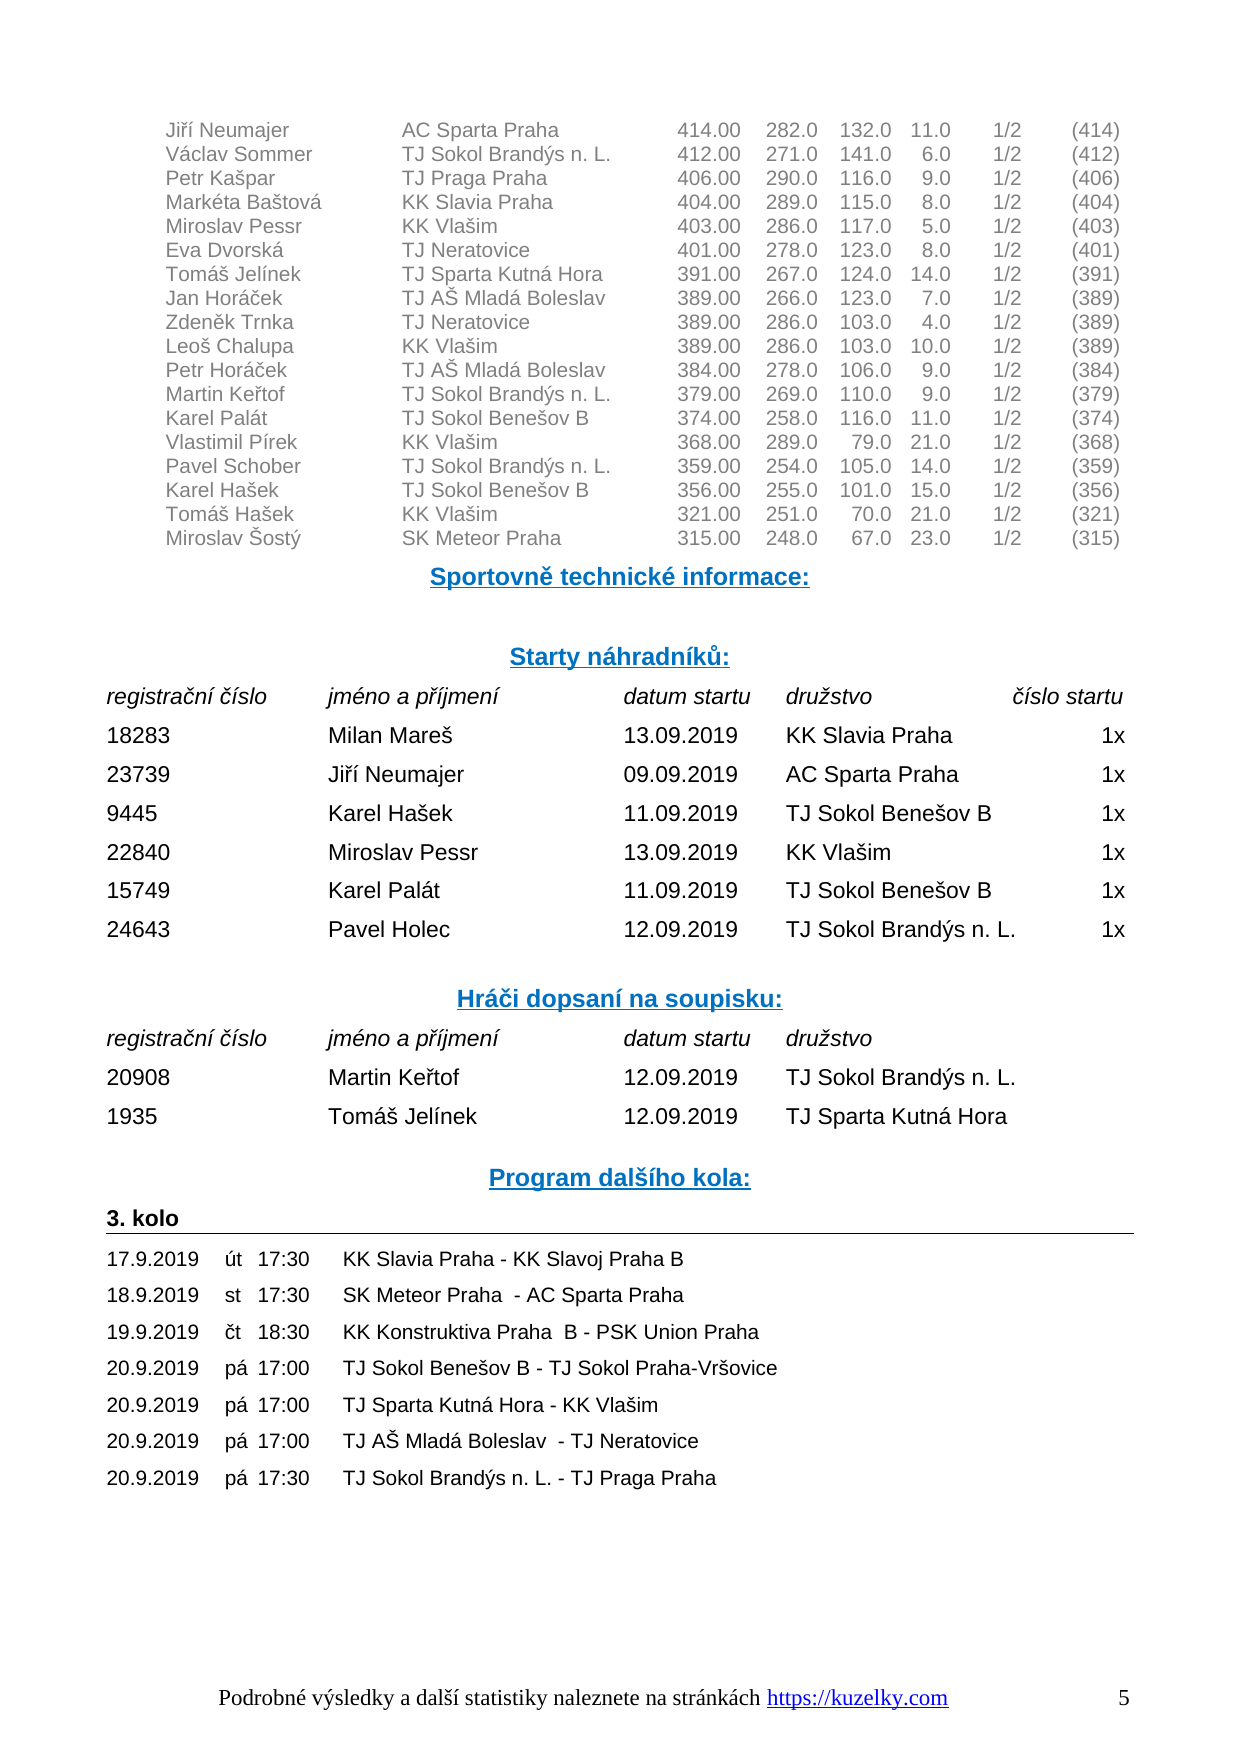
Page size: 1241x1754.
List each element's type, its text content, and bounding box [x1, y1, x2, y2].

text Jiří Neumajer AC Sparta Praha 414.00 282.0 132.0 11.0 1/2 (414) [106, 118, 1134, 142]
text 18283 Milan Mareš 13.09.2019 KK Slavia Praha 1x [106, 722, 1134, 748]
text 20.9.2019 pá 17:00 TJ Sokol Benešov B - TJ Sokol Praha-Vršovice [106, 1356, 1134, 1380]
text 20908 Martin Keřtof 12.09.2019 TJ Sokol Brandýs n. L. [106, 1064, 1134, 1090]
text Petr Horáček TJ AŠ Mladá Boleslav 384.00 278.0 106.0 9.0 1/2 (384) [106, 358, 1134, 382]
text registrační číslo jméno a příjmení datum startu družstvo [106, 1025, 1134, 1052]
text 20.9.2019 pá 17:00 TJ AŠ Mladá Boleslav - TJ Neratovice [106, 1429, 1134, 1453]
text 15749 Karel Palát 11.09.2019 TJ Sokol Benešov B 1x [106, 877, 1134, 904]
text 1935 Tomáš Jelínek 12.09.2019 TJ Sparta Kutná Hora [106, 1103, 1134, 1129]
text 9445 Karel Hašek 11.09.2019 TJ Sokol Benešov B 1x [106, 800, 1134, 826]
text 23739 Jiří Neumajer 09.09.2019 AC Sparta Praha 1x [106, 761, 1134, 787]
text 19.9.2019 čt 18:30 KK Konstruktiva Praha B - PSK Union Praha [106, 1319, 1134, 1343]
text registrační číslo jméno a příjmení datum startu družstvo číslo startu [106, 683, 1134, 709]
text Starty náhradníků: [94, 642, 1145, 671]
text Václav Sommer TJ Sokol Brandýs n. L. 412.00 271.0 141.0 6.0 1/2 (412) [106, 142, 1134, 166]
text Markéta Baštová KK Slavia Praha 404.00 289.0 115.0 8.0 1/2 (404) [106, 190, 1134, 214]
text Hráči dopsaní na soupisku: [94, 955, 1145, 1013]
text Petr Kašpar TJ Praga Praha 406.00 290.0 116.0 9.0 1/2 (406) [106, 166, 1134, 190]
text Martin Keřtof TJ Sokol Brandýs n. L. 379.00 269.0 110.0 9.0 1/2 (379) [106, 382, 1134, 406]
text Pavel Schober TJ Sokol Brandýs n. L. 359.00 254.0 105.0 14.0 1/2 (359) [106, 453, 1134, 477]
text 17.9.2019 út 17:30 KK Slavia Praha - KK Slavoj Praha B [106, 1247, 1134, 1271]
text Eva Dvorská TJ Neratovice 401.00 278.0 123.0 8.0 1/2 (401) [106, 238, 1134, 262]
text Tomáš Hašek KK Vlašim 321.00 251.0 70.0 21.0 1/2 (321) [106, 501, 1134, 525]
text Karel Palát TJ Sokol Benešov B 374.00 258.0 116.0 11.0 1/2 (374) [106, 406, 1134, 429]
text Leoš Chalupa KK Vlašim 389.00 286.0 103.0 10.0 1/2 (389) [106, 334, 1134, 358]
text 20.9.2019 pá 17:30 TJ Sokol Brandýs n. L. - TJ Praga Praha [106, 1465, 1134, 1489]
text Jan Horáček TJ AŠ Mladá Boleslav 389.00 266.0 123.0 7.0 1/2 (389) [106, 286, 1134, 310]
text Sportovně technické informace: [94, 562, 1145, 591]
text 20.9.2019 pá 17:00 TJ Sparta Kutná Hora - KK Vlašim [106, 1392, 1134, 1416]
text Vlastimil Pírek KK Vlašim 368.00 289.0 79.0 21.0 1/2 (368) [106, 429, 1134, 453]
text Miroslav Pessr KK Vlašim 403.00 286.0 117.0 5.0 1/2 (403) [106, 214, 1134, 238]
text 3. kolo [106, 1204, 1134, 1233]
text Zdeněk Trnka TJ Neratovice 389.00 286.0 103.0 4.0 1/2 (389) [106, 310, 1134, 334]
text 24643 Pavel Holec 12.09.2019 TJ Sokol Brandýs n. L. 1x [106, 916, 1134, 943]
text Tomáš Jelínek TJ Sparta Kutná Hora 391.00 267.0 124.0 14.0 1/2 (391) [106, 262, 1134, 286]
text 22840 Miroslav Pessr 13.09.2019 KK Vlašim 1x [106, 839, 1134, 865]
text Program dalšího kola: [94, 1163, 1145, 1192]
text Karel Hašek TJ Sokol Benešov B 356.00 255.0 101.0 15.0 1/2 (356) [106, 477, 1134, 501]
text Miroslav Šostý SK Meteor Praha 315.00 248.0 67.0 23.0 1/2 (315) [106, 525, 1134, 549]
text 18.9.2019 st 17:30 SK Meteor Praha - AC Sparta Praha [106, 1283, 1134, 1307]
